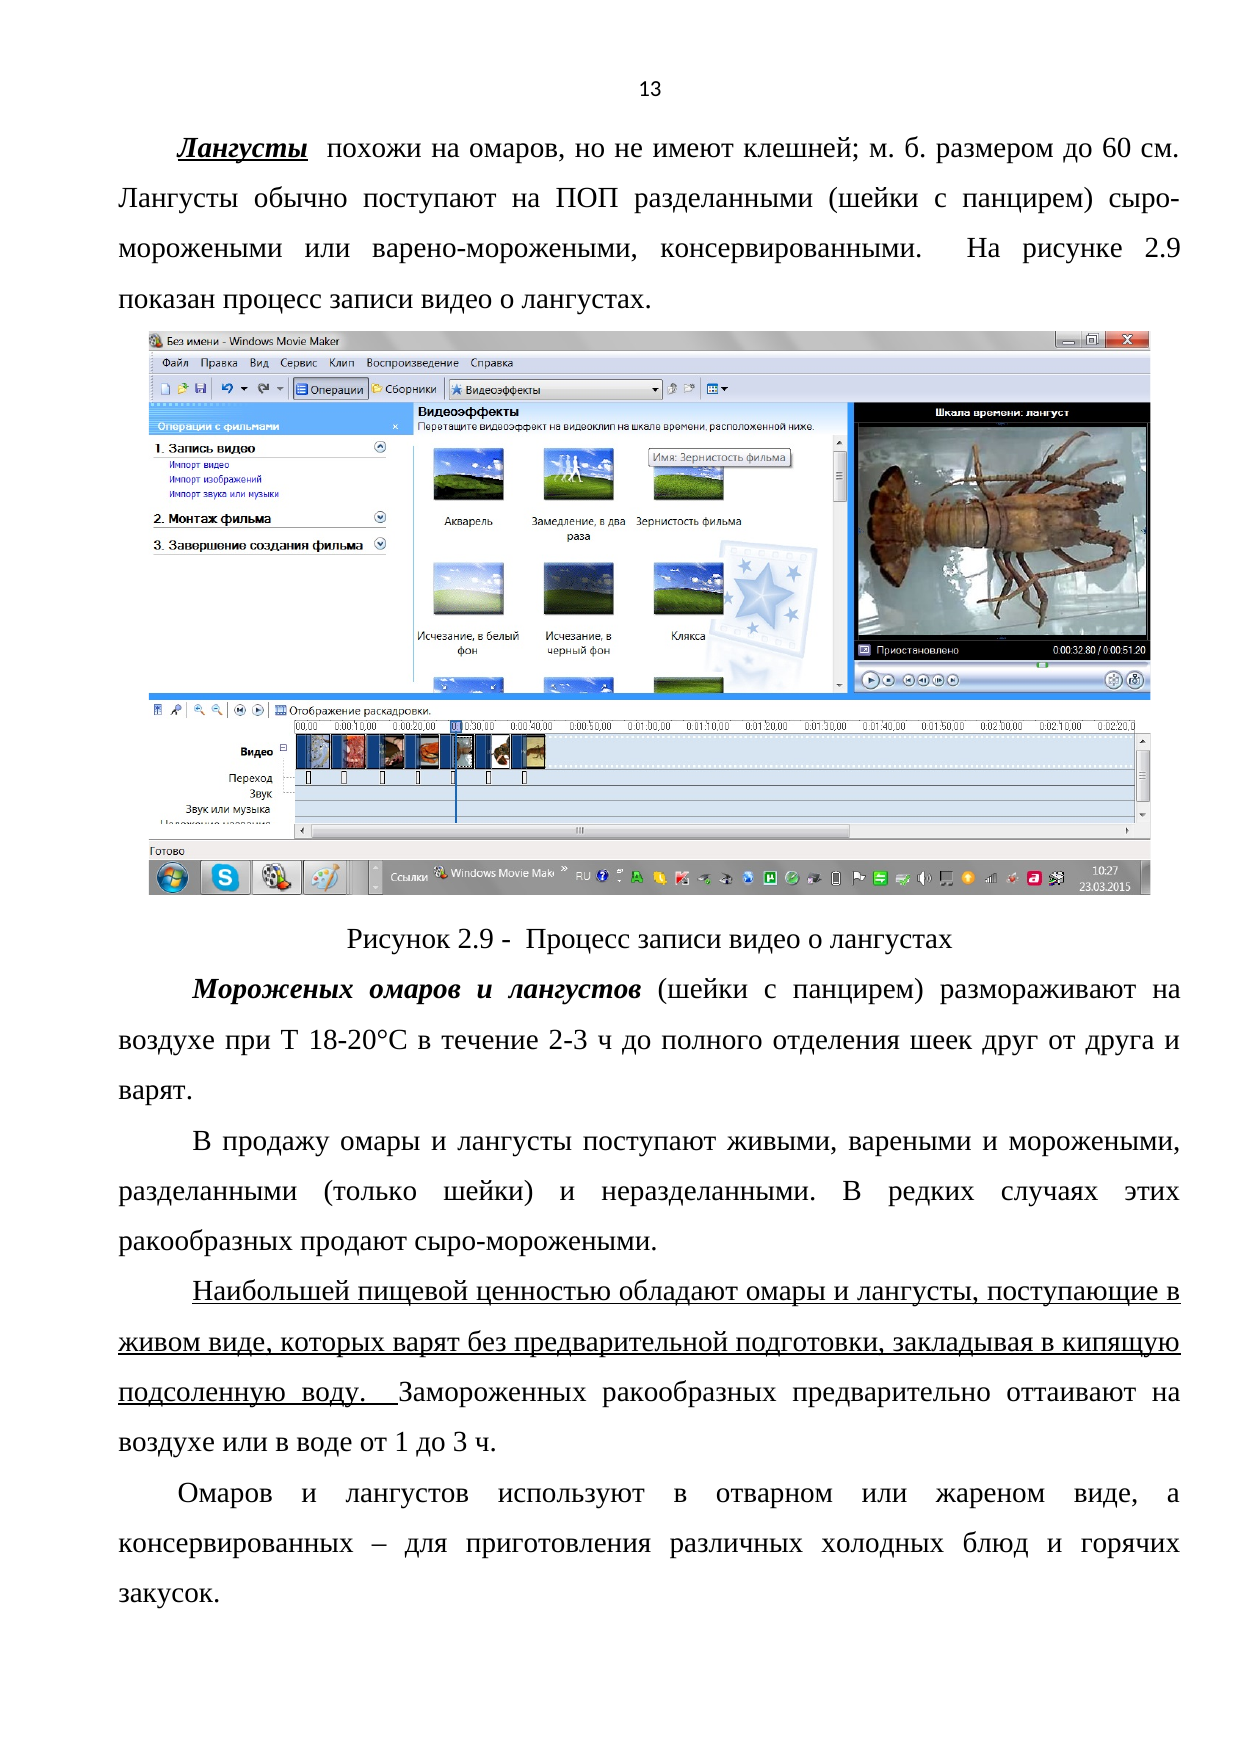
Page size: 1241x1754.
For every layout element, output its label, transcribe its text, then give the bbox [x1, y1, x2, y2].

text Рисунок 2.9 - Процесс записи видео о лангустах [118, 921, 1181, 955]
text Мороженых омаров и лангустов (шейки с панцирем) размораживают на воздухе при Т 18-20°С в течение 2-3 ч до полного отделения шеек друг от друга и варят. [118, 972, 1181, 1106]
picture [148, 331, 1151, 905]
text Омаров и лангустов используют в отварном или жареном виде, а консервированных – для приготовления различных холодных блюд и горячих закусок. [118, 1475, 1181, 1609]
text В продажу омары и лангусты поступают живыми, вареными и морожеными, разделанными (только шейки) и неразделанными. В редких случаях этих ракообразных продают сыро-морожеными. [118, 1123, 1181, 1257]
text Наибольшей пищевой ценностью обладают омары и лангусты, поступающие в живом виде, которых варят без предварительной подготовки, закладывая в кипящую подсоленную воду. Замороженных ракообразных предварительно оттаивают на воздухе или в воде от 1 до 3 ч. [118, 1273, 1181, 1353]
text Лангусты похожи на омаров, но не имеют клешней; м. б. размером до 60 см. Лангусты обычно поступают на ПОП разделанными (шейки с панцирем) сыро-морожеными или варено-морожеными, консервированными. На рисунке 2.9 показан процесс записи видео о лангустах. [118, 130, 1181, 314]
text Наибольшей пищевой ценностью обладают омары и лангусты, поступающие в живом виде, которых варят без предварительной подготовки, закладывая в кипящую подсоленную воду. Замороженных ракообразных предварительно оттаивают на воздухе или в воде от 1 до 3 ч. [118, 1355, 1181, 1458]
